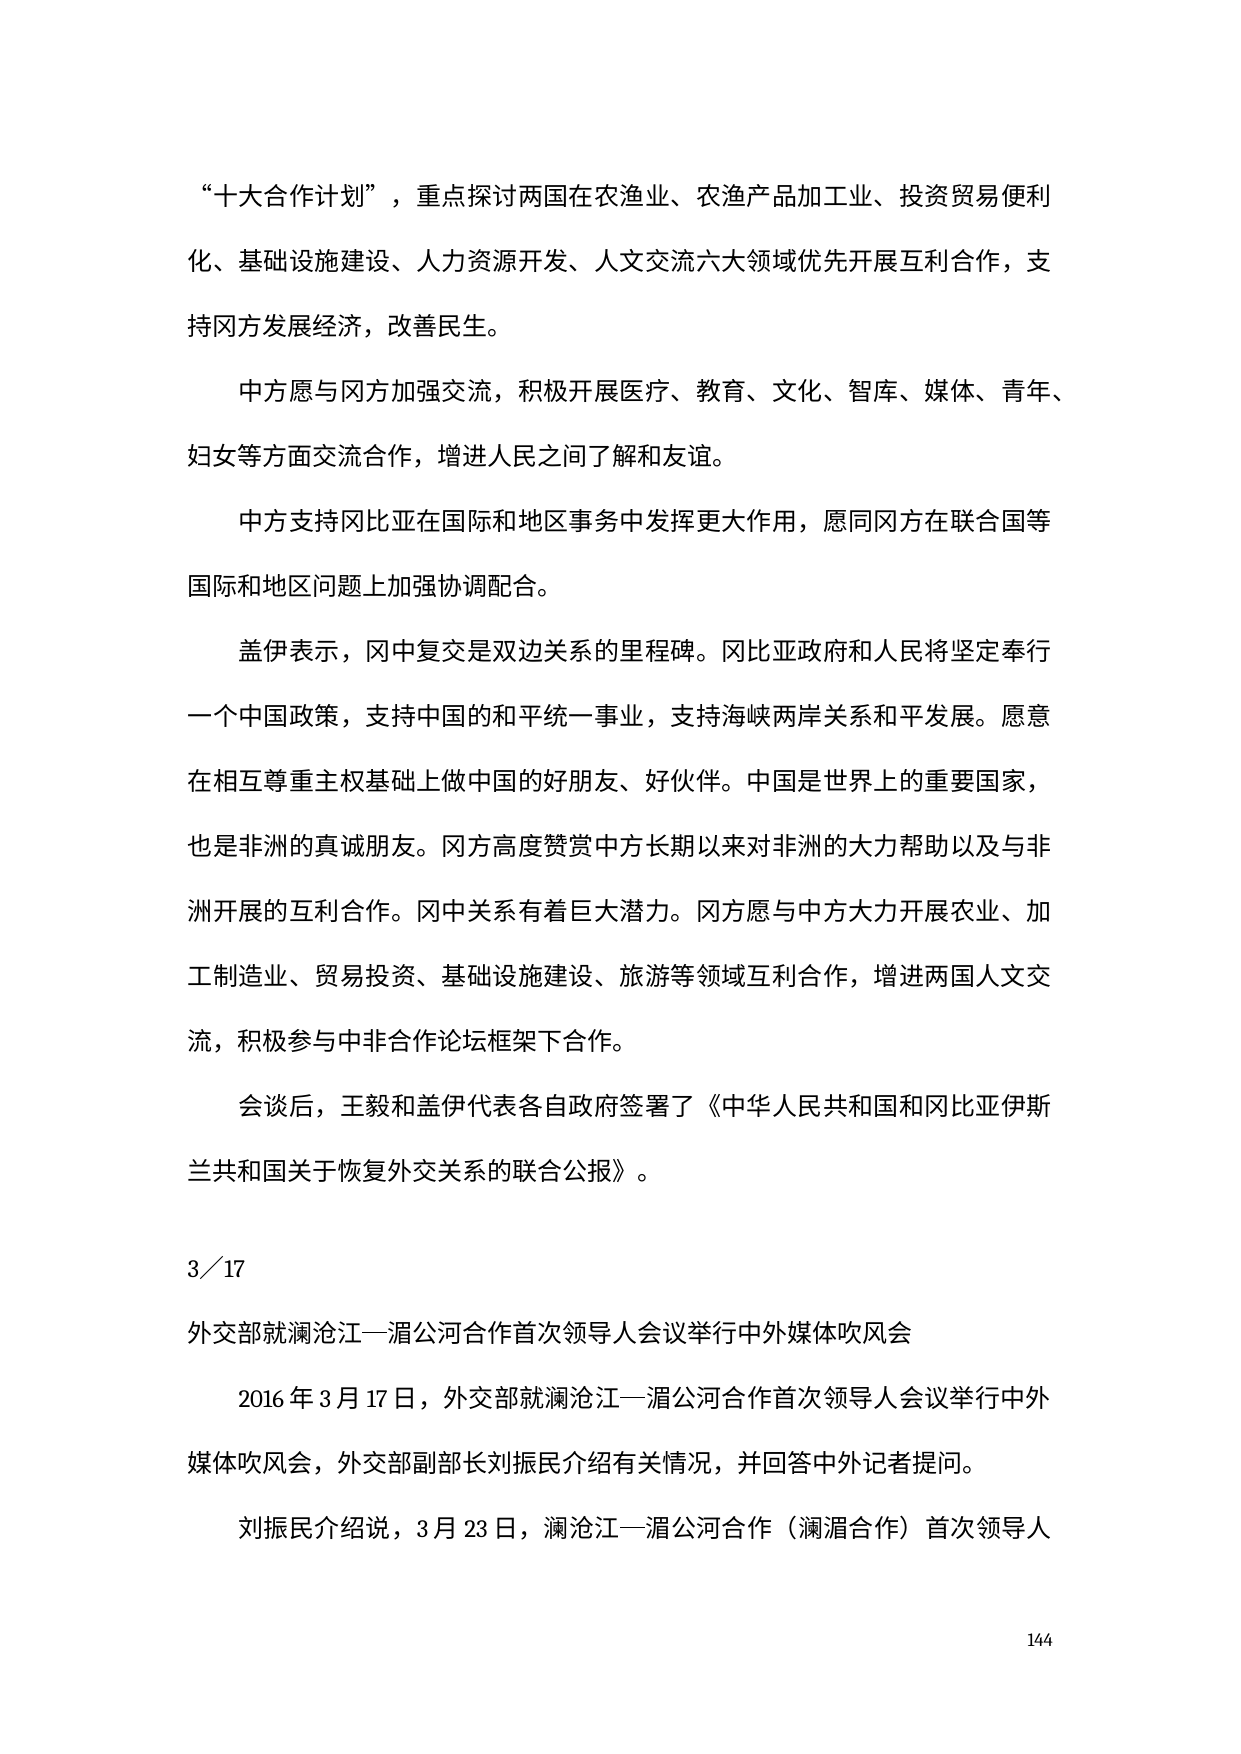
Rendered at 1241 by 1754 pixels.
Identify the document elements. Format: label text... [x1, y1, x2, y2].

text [187, 162, 1053, 357]
text 3／17 [187, 1234, 1053, 1299]
text 外交部就澜沧江─湄公河合作首次领导人会议举行中外媒体吹风会 [187, 1299, 1053, 1364]
text 中方支持冈比亚在国际和地区事务中发挥更大作用，愿同冈方在联合国等国际和地区问题上加强协调配合。 [187, 487, 1053, 617]
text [187, 1494, 1053, 1559]
text 盖伊表示，冈中复交是双边关系的里程碑。冈比亚政府和人民将坚定奉行一个中国政策，支持中国的和平统一事业，支持海峡两岸关系和平发展。愿意在相互尊重主权基础上做中国的好朋友、好伙伴。中国是世界上的重要国家，也是非洲的真诚朋友。冈方高度赞赏中方长期以来对非洲的大力帮助以及与非洲开展的互利合作。冈中关系有着巨大潜力。冈方愿与中方大力开展农业、加工制造业、贸易投资、基础设施建设、旅游等领域互利合作，增进两国人文交流，积极参与中非合作论坛框架下合作。 [187, 617, 1053, 1072]
text 会谈后，王毅和盖伊代表各自政府签署了《中华人民共和国和冈比亚伊斯兰共和国关于恢复外交关系的联合公报》。 [187, 1072, 1053, 1202]
text 中方愿与冈方加强交流，积极开展医疗、教育、文化、智库、媒体、青年、妇女等方面交流合作，增进人民之间了解和友谊。 [187, 357, 1053, 487]
text 2016年3月17日，外交部就澜沧江─湄公河合作首次领导人会议举行中外媒体吹风会，外交部副部长刘振民介绍有关情况，并回答中外记者提问。 [187, 1364, 1053, 1494]
